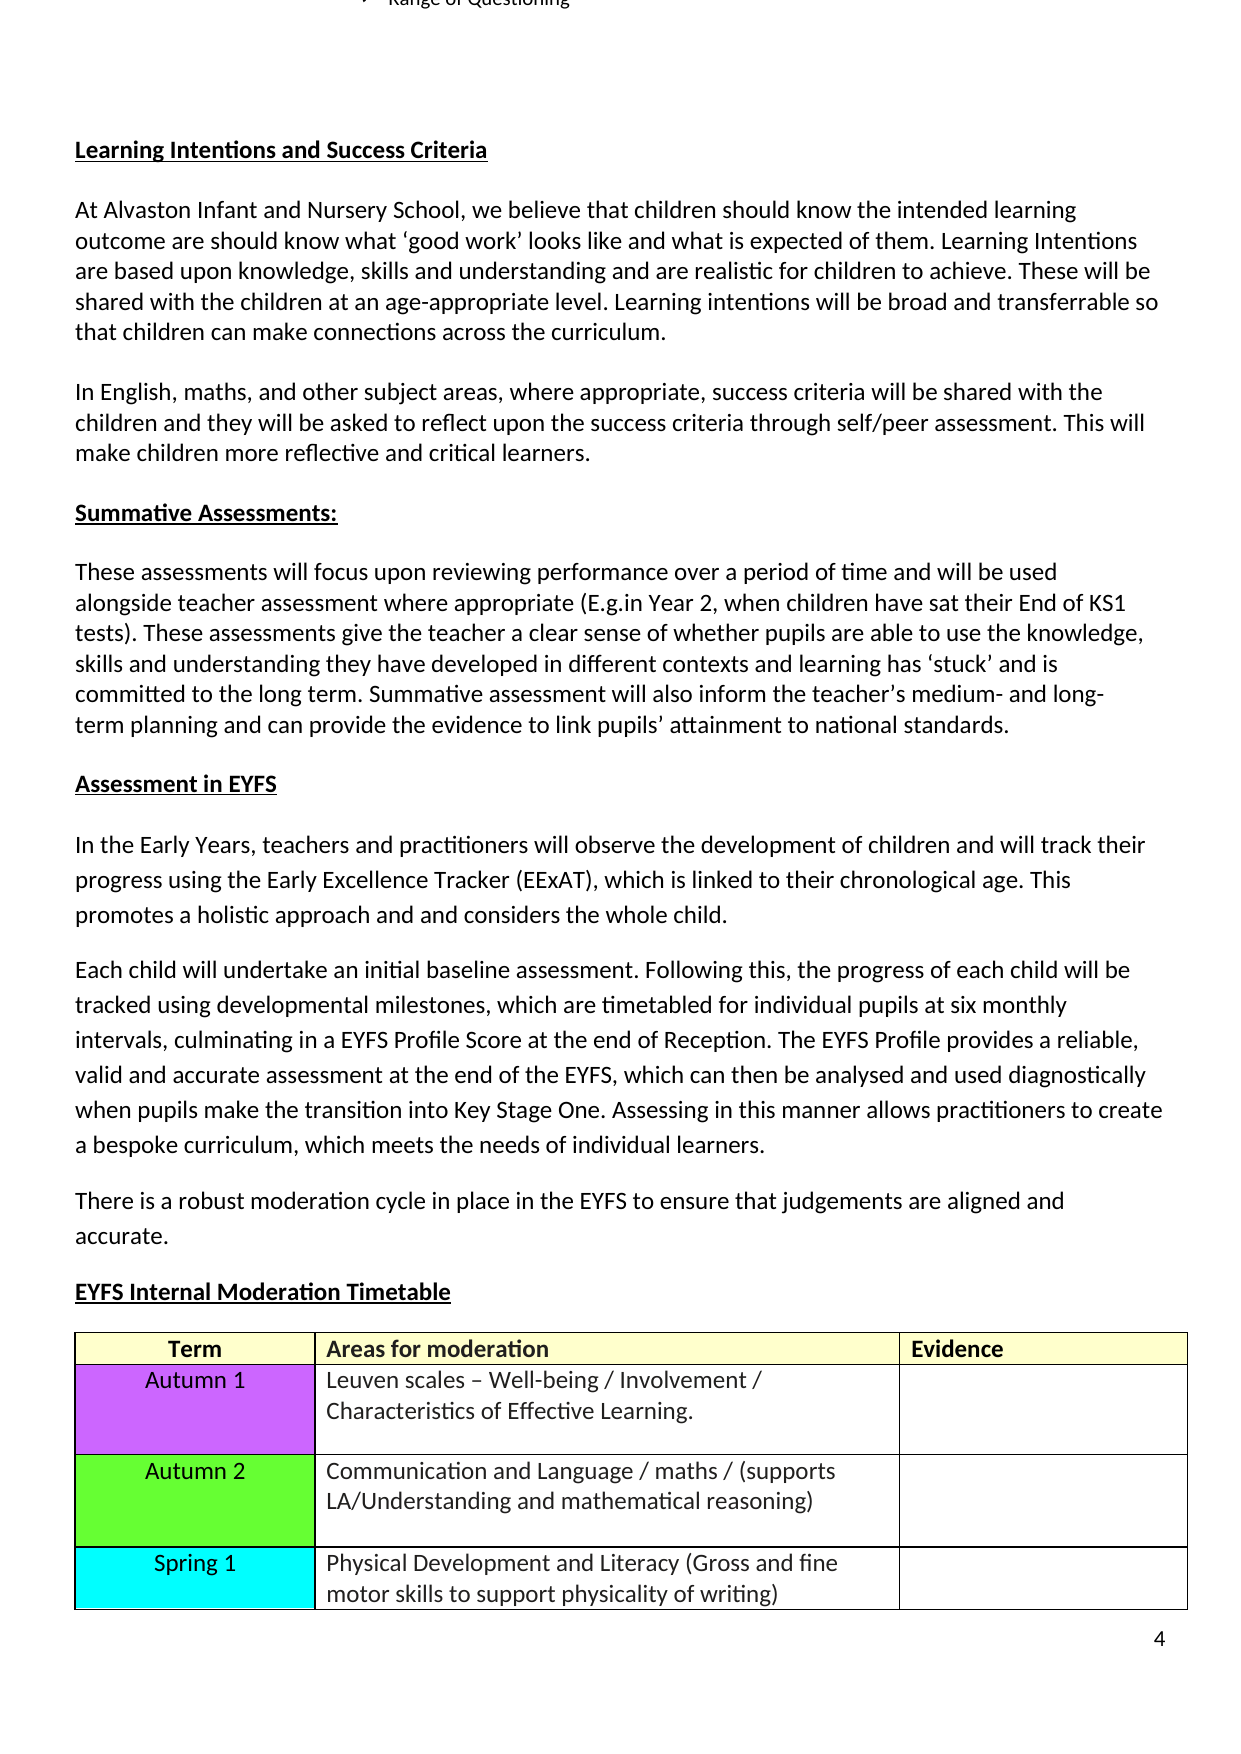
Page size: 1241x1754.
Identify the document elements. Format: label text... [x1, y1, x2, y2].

table_cell [900, 1455, 1187, 1546]
text Each child will undertake an initial baseline assessment. Following this, the progress of each child will be tracked using developmental milestones, which are timetabled for individual pupils at six monthly intervals, culminating in a EYFS Profile Score at the end of Reception. The EYFS Profile provides a reliable, valid and accurate assessment at the end of the EYFS, which can then be analysed and used diagnostically when pupils make the transition into Key Stage One. Assessing in this manner allows practitioners to create a bespoke curriculum, which meets the needs of individual learners. [75, 954, 1165, 1160]
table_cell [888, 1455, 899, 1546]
table_cell [900, 1548, 1187, 1608]
table_header Areas for moderation [316, 1333, 899, 1364]
text EYFS Internal Moderation Timetable [75, 1276, 1165, 1307]
text These assessments will focus upon reviewing performance over a period of time and will be used alongside teacher assessment where appropriate (E.g.in Year 2, when children have sat their End of KS1 tests). These assessments give the teacher a clear sense of whether pupils are able to use the knowledge, skills and understanding they have developed in different contexts and learning has ‘stuck’ and is committed to the long term. Summative assessment will also inform the teacher’s medium- and long-term planning and can provide the evidence to link pupils’ attainment to national standards. [75, 557, 1149, 740]
table_header Evidence [900, 1333, 1187, 1364]
text Learning Intentions and Success Criteria [75, 135, 1165, 165]
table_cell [316, 1548, 899, 1608]
table_cell Leuven scales – Well-being / Involvement / Characteristics of Effective Learning. [316, 1365, 899, 1454]
text Summative Assessments: [75, 497, 1165, 527]
table_cell [900, 1365, 1187, 1454]
text In the Early Years, teachers and practitioners will observe the development of children and will track their progress using the Early Excellence Tracker (EExAT), which is linked to their chronological age. This promotes a holistic approach and and considers the whole child. [75, 829, 1165, 929]
text In English, maths, and other subject areas, where appropriate, success criteria will be shared with the children and they will be asked to reflect upon the success criteria through self/peer assessment. This will make children more reflective and critical learners. [75, 376, 1165, 468]
text Assessment in EYFS [75, 768, 1149, 798]
text At Alvaston Infant and Nursery School, we believe that children should know the intended learning outcome are should know what ‘good work’ looks like and what is expected of them. Learning Intentions are based upon knowledge, skills and understanding and are realistic for children to achieve. These will be shared with the children at an age-appropriate level. Learning intentions will be broad and transferrable so that children can make connections across the curriculum. [75, 194, 1165, 347]
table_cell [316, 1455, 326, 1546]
table_cell Spring 1 [76, 1548, 314, 1608]
table_header Term [76, 1333, 314, 1364]
table_cell Autumn 2 [76, 1455, 314, 1546]
text There is a robust moderation cycle in place in the EYFS to ensure that judgements are aligned and accurate. [75, 1185, 1165, 1251]
table_cell Autumn 1 [76, 1365, 314, 1454]
